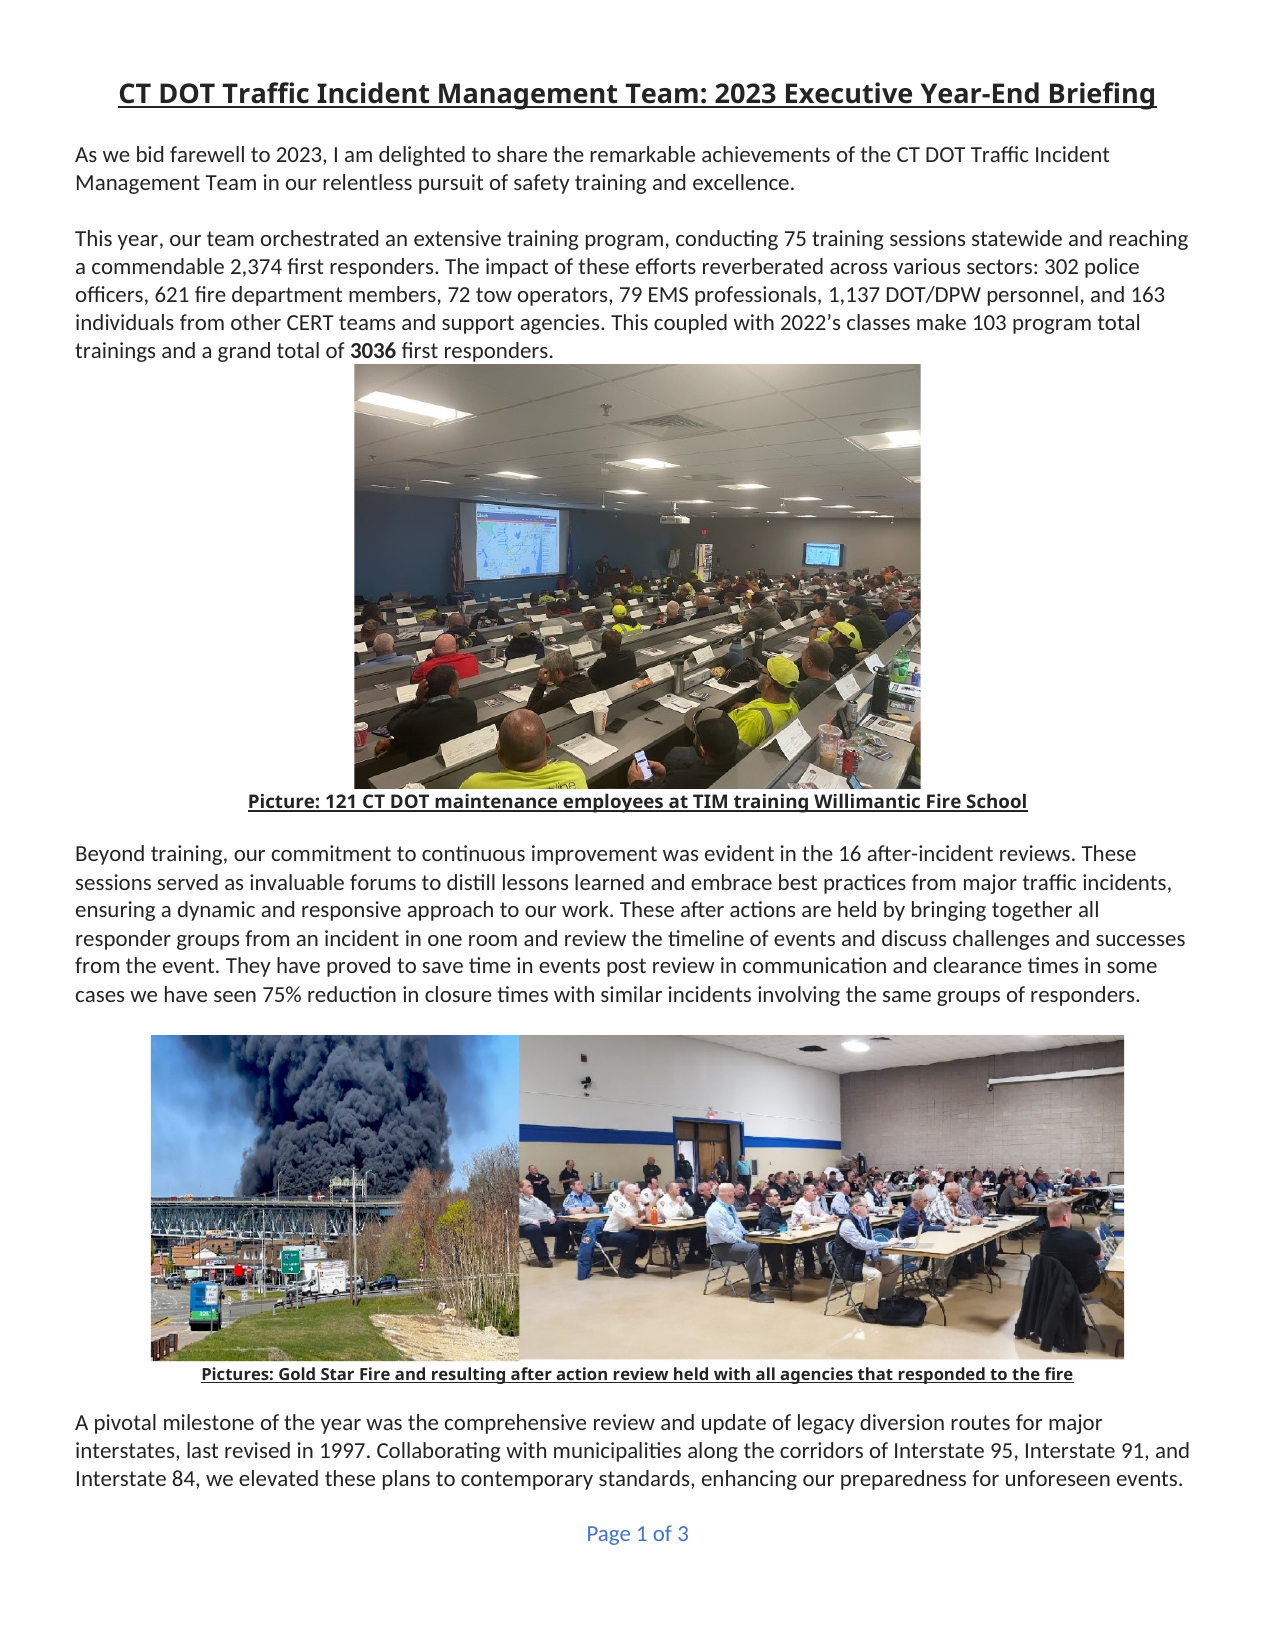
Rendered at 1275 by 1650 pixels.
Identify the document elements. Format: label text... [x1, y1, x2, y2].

text Picture: 121 CT DOT maintenance employees at TIM training Willimantic Fire School [75, 788, 1200, 814]
text This year, our team orchestrated an extensive training program, conducting 75 training sessions statewide and reaching a commendable 2,374 first responders. The impact of these efforts reverberated across various sectors: 302 police officers, 621 fire department members, 72 tow operators, 79 EMS professionals, 1,137 DOT/DPW personnel, and 163 individuals from other CERT teams and support agencies. This coupled with 2022’s classes make 103 program total trainings and a grand total of 3036 first responders. [75, 224, 1200, 364]
picture [354, 364, 921, 789]
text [75, 1408, 1200, 1492]
picture [150, 1035, 1125, 1363]
text As we bid farewell to 2023, I am delighted to share the remarkable achievements of the CT DOT Traffic Incident Management Team in our relentless pursuit of safety training and excellence. [75, 140, 1200, 196]
text CT DOT Traffic Incident Management Team: 2023 Executive Year-End Briefing [75, 75, 1200, 112]
text Pictures: Gold Star Fire and resulting after action review held with all agencies that responded to the fire [75, 1363, 1200, 1386]
text Beyond training, our commitment to continuous improvement was evident in the 16 after-incident reviews. These sessions served as invaluable forums to distill lessons learned and embrace best practices from major traffic incidents, ensuring a dynamic and responsive approach to our work. These after actions are held by bringing together all responder groups from an incident in one room and review the timeline of events and discuss challenges and successes from the event. They have proved to save time in events post review in communication and clearance times in some cases we have seen 75% reduction in closure times with similar incidents involving the same groups of responders. [75, 839, 1200, 1008]
